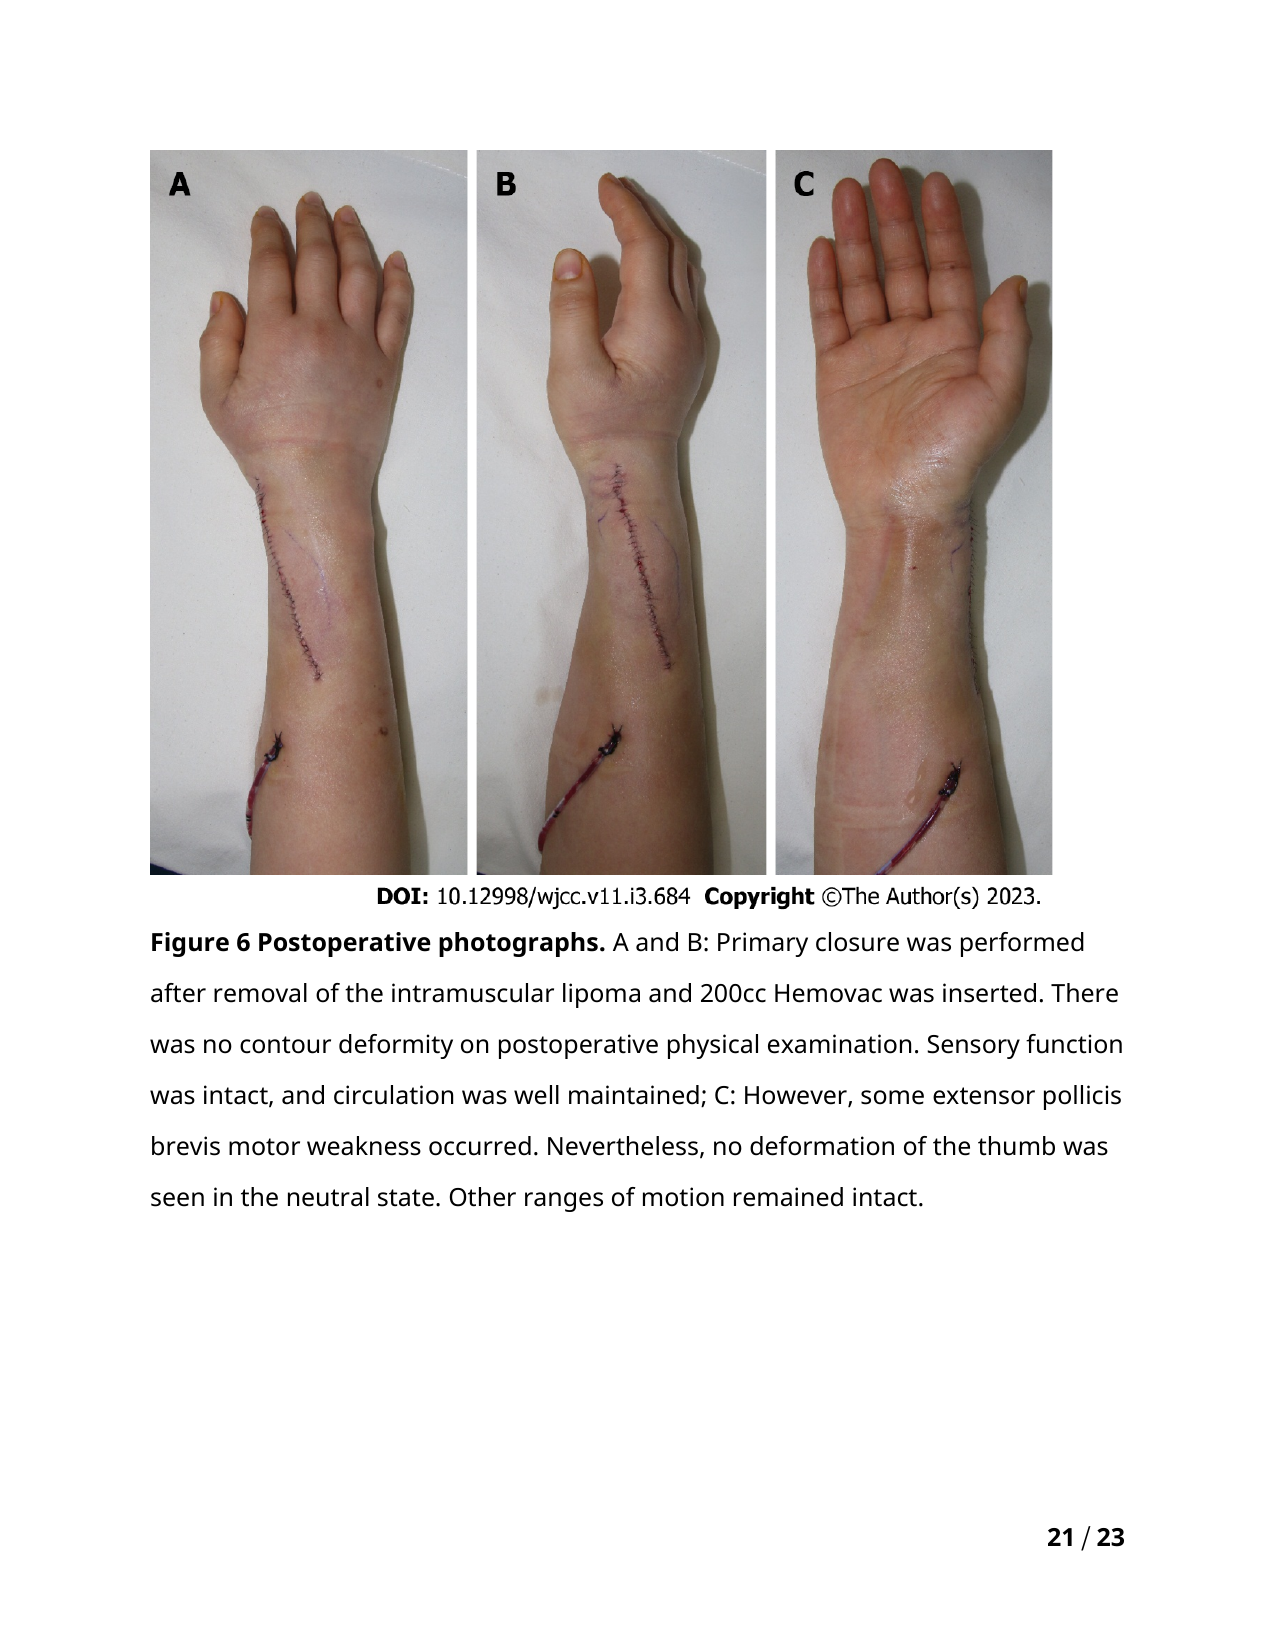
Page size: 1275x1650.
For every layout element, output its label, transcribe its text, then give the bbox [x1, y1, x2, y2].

picture [150, 150, 1053, 910]
text Figure 6 Postoperative photographs. A and B: Primary closure was performed after removal of the intramuscular lipoma and 200cc Hemovac was inserted. There was no contour deformity on postoperative physical examination. Sensory function was intact, and circulation was well maintained; C: However, some extensor pollicis brevis motor weakness occurred. Nevertheless, no deformation of the thumb was seen in the neutral state. Other ranges of motion remained intact. [150, 924, 1125, 1257]
